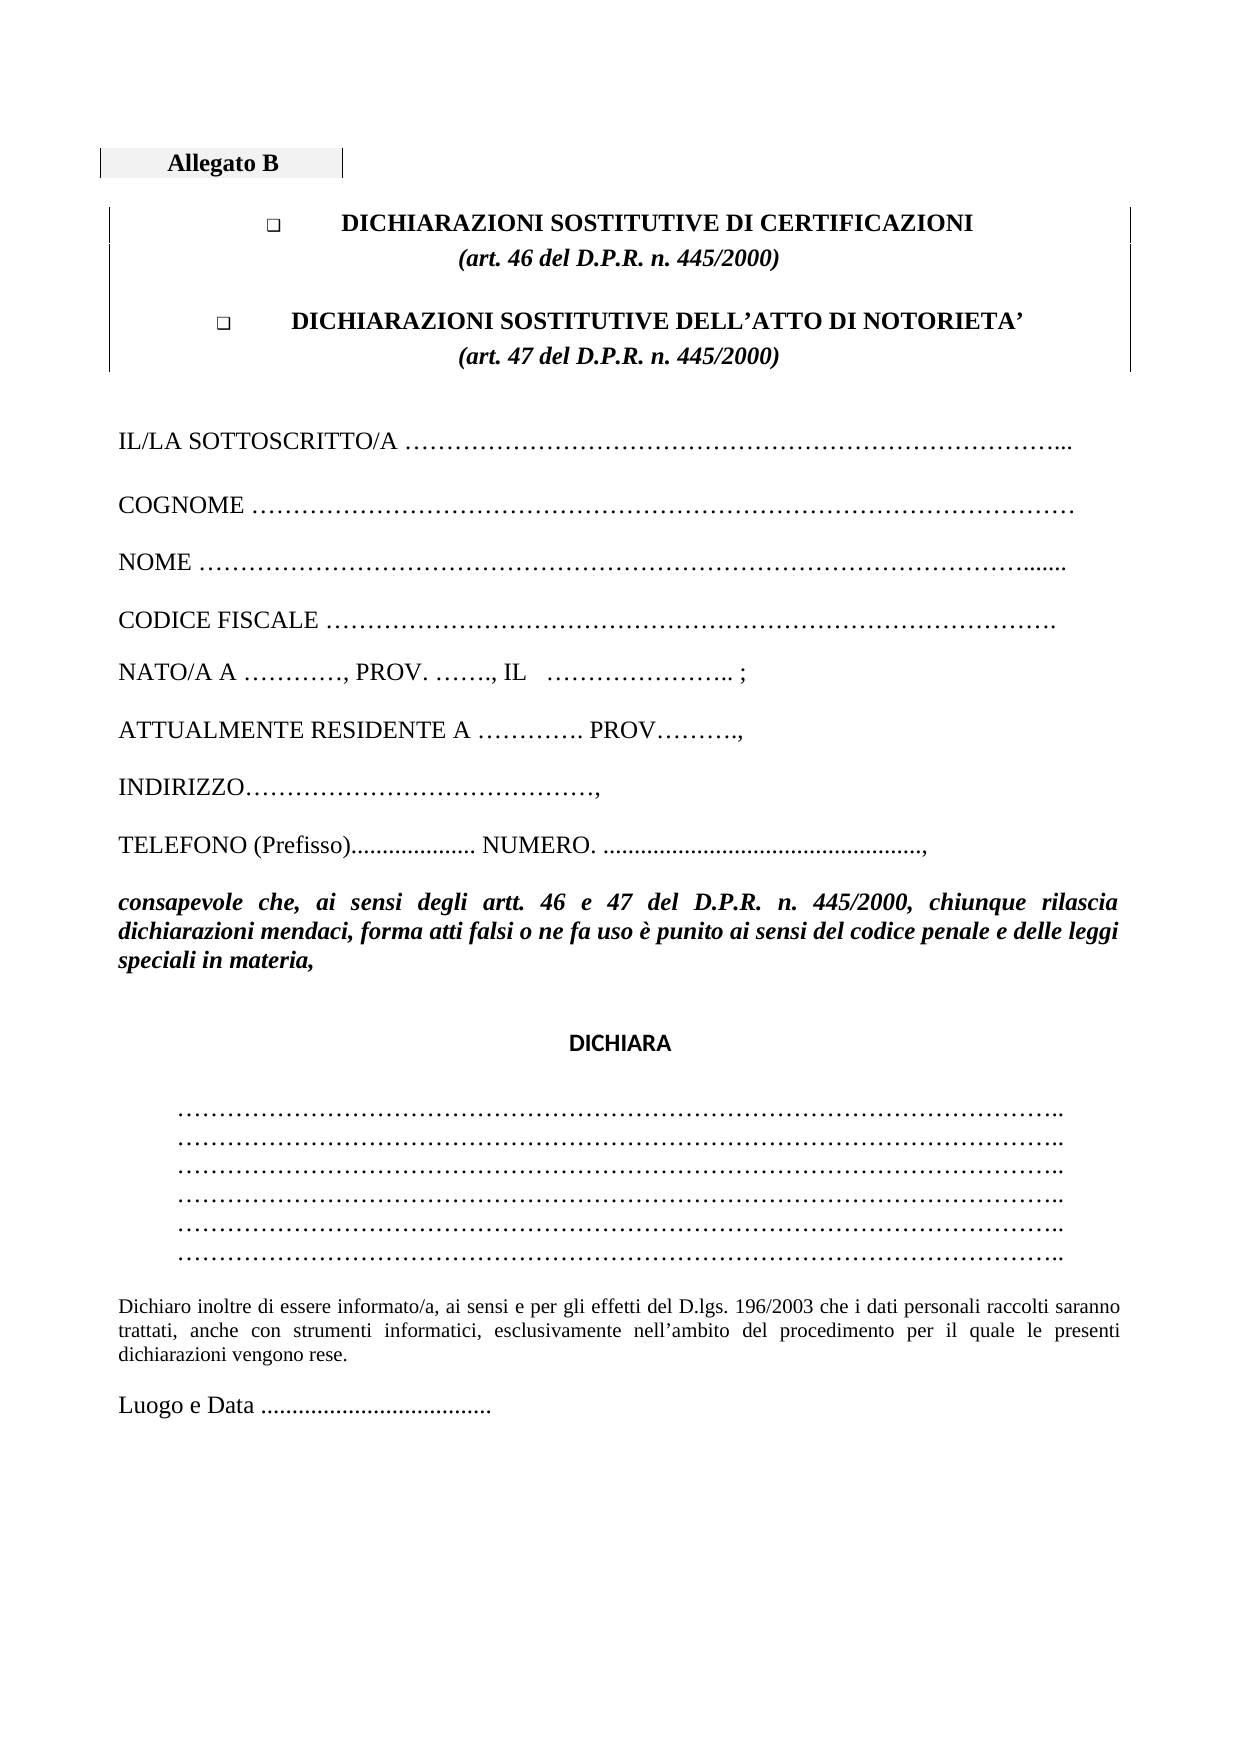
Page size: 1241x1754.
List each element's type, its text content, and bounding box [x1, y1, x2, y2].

text consapevole che, ai sensi degli artt. 46 e 47 del D.P.R. n. 445/2000, chiunque rilascia dichiarazioni mendaci, forma atti falsi o ne fa uso è punito ai sensi del codice penale e delle leggi speciali in materia, [118, 887, 1122, 974]
text …………………………………………………………………………………………….. [118, 1208, 1122, 1237]
text Allegato B [101, 148, 342, 178]
text DICHIARA [118, 1027, 1122, 1058]
text IL/LA SOTTOSCRITTO/A ……………………………………………………………………... [118, 426, 1122, 455]
text NOME ………………………………………………………………………………………....... [118, 547, 1122, 576]
text NATO/A A …………, PROV. ……., IL ………………….. ; [118, 657, 1122, 686]
list DICHIARAZIONI SOSTITUTIVE DELL’ATTO DI NOTORIETA’ [110, 305, 1130, 341]
text TELEFONO (Prefisso).................... NUMERO. ..................................................., [118, 830, 1122, 859]
text COGNOME ……………………………………………………………………………………… [118, 490, 1122, 518]
text Luogo e Data ..................................... [118, 1391, 1122, 1419]
text CODICE FISCALE ……………………………………………………………………………. [118, 605, 1122, 633]
text …………………………………………………………………………………………….. [118, 1093, 1122, 1122]
text (art. 46 del D.P.R. n. 445/2000) [110, 243, 1130, 274]
text …………………………………………………………………………………………….. [118, 1237, 1122, 1266]
text …………………………………………………………………………………………….. [118, 1179, 1122, 1208]
text INDIRIZZO……………………………………, [118, 772, 1122, 801]
text …………………………………………………………………………………………….. [118, 1122, 1122, 1151]
text …………………………………………………………………………………………….. [118, 1151, 1122, 1179]
text ATTUALMENTE RESIDENTE A …………. PROV………., [118, 715, 1122, 744]
list DICHIARAZIONI SOSTITUTIVE DI CERTIFICAZIONI [110, 207, 1130, 243]
text Dichiaro inoltre di essere informato/a, ai sensi e per gli effetti del D.lgs. 196/2003 che i dati personali raccolti saranno trattati, anche con strumenti informatici, esclusivamente nell’ambito del procedimento per il quale le presenti dichiarazioni vengono rese. [118, 1294, 1122, 1366]
text (art. 47 del D.P.R. n. 445/2000) [110, 341, 1130, 372]
